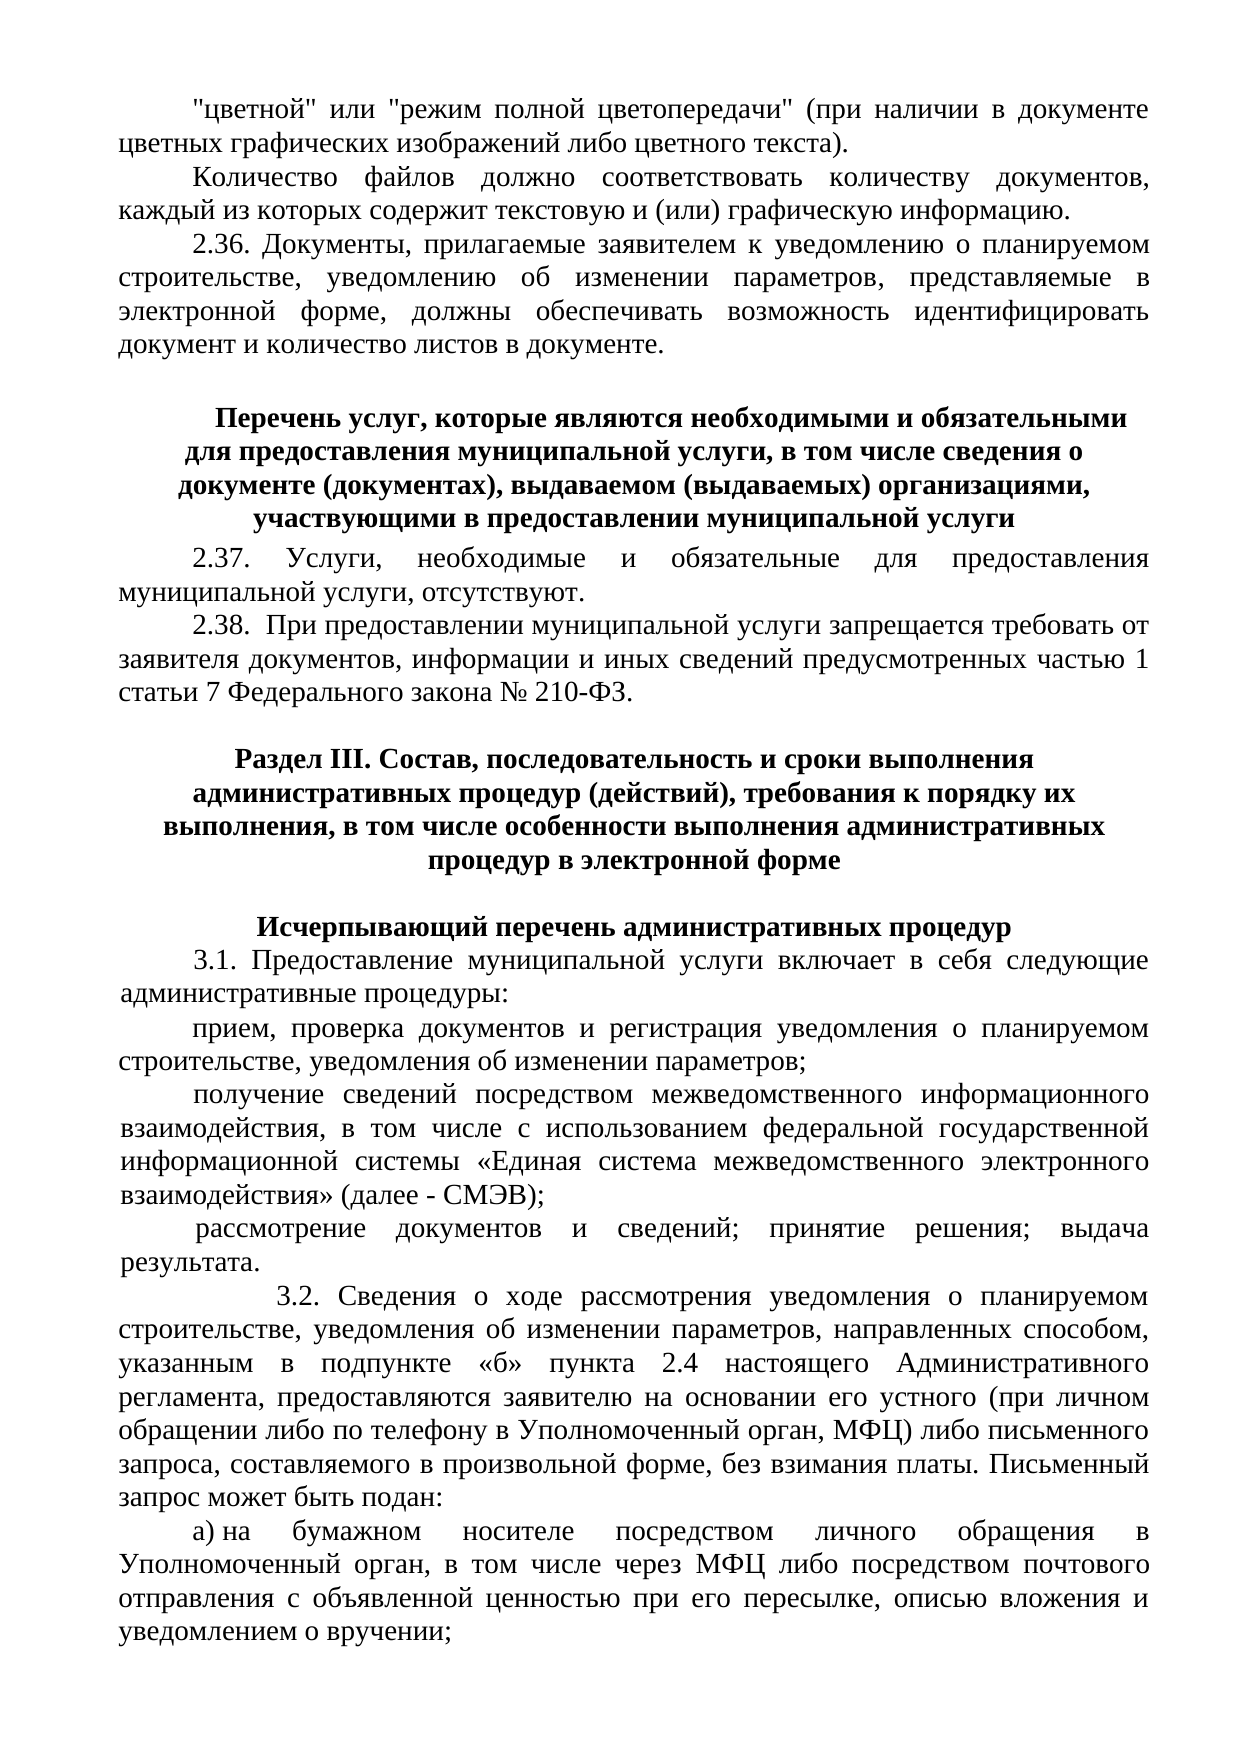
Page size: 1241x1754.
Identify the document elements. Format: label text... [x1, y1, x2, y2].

text 2.38. При предоставлении муниципальной услуги запрещается требовать от заявителя документов, информации и иных сведений предусмотренных частью 1 статьи 7 Федерального закона № 210-ФЗ. [118, 607, 1150, 708]
text "цветной" или "режим полной цветопередачи" (при наличии в документе цветных графических изображений либо цветного текста). [118, 92, 1150, 159]
text Перечень услуг, которые являются необходимыми и обязательными для предоставления муниципальной услуги, в том числе сведения о документе (документах), выдаваемом (выдаваемых) организациями, участвующими в предоставлении муниципальной услуги [118, 400, 1150, 534]
text 2.36. Документы, прилагаемые заявителем к уведомлению о планируемом строительстве, уведомлению об изменении параметров, представляемые в электронной форме, должны обеспечивать возможность идентифицировать документ и количество листов в документе. [118, 226, 1150, 360]
text Исчерпывающий перечень административных процедур [118, 909, 1150, 943]
text а) на бумажном носителе посредством личного обращения в Уполномоченный орган, в том числе через МФЦ либо посредством почтового отправления с объявленной ценностью при его пересылке, описью вложения и уведомлением о вручении; [118, 1513, 1150, 1647]
text 3.2. Сведения о ходе рассмотрения уведомления о планируемом строительстве, уведомления об изменении параметров, направленных способом, указанным в подпункте «б» пункта 2.4 настоящего Административного регламента, предоставляются заявителю на основании его устного (при личном обращении либо по телефону в Уполномоченный орган, МФЦ) либо письменного запроса, составляемого в произвольной форме, без взимания платы. Письменный запрос может быть подан: [118, 1278, 1150, 1513]
text Количество файлов должно соответствовать количеству документов, каждый из которых содержит текстовую и (или) графическую информацию. [118, 159, 1150, 226]
text Раздел III. Состав, последовательность и сроки выполнения административных процедур (действий), требования к порядку их выполнения, в том числе особенности выполнения административных [118, 741, 1150, 842]
text прием, проверка документов и регистрация уведомления о планируемом строительстве, уведомления об изменении параметров; [118, 1010, 1150, 1077]
text процедур в электронной форме [118, 842, 1150, 876]
text получение сведений посредством межведомственного информационного взаимодействия, в том числе с использованием федеральной государственной информационной системы «Единая система межведомственного электронного взаимодействия» (далее - СМЭВ); [120, 1077, 1150, 1211]
text 3.1. Предоставление муниципальной услуги включает в себя следующие административные процедуры: [120, 943, 1150, 1010]
text рассмотрение документов и сведений; принятие решения; выдача результата. [120, 1211, 1150, 1278]
text 2.37. Услуги, необходимые и обязательные для предоставления муниципальной услуги, отсутствуют. [118, 540, 1150, 607]
